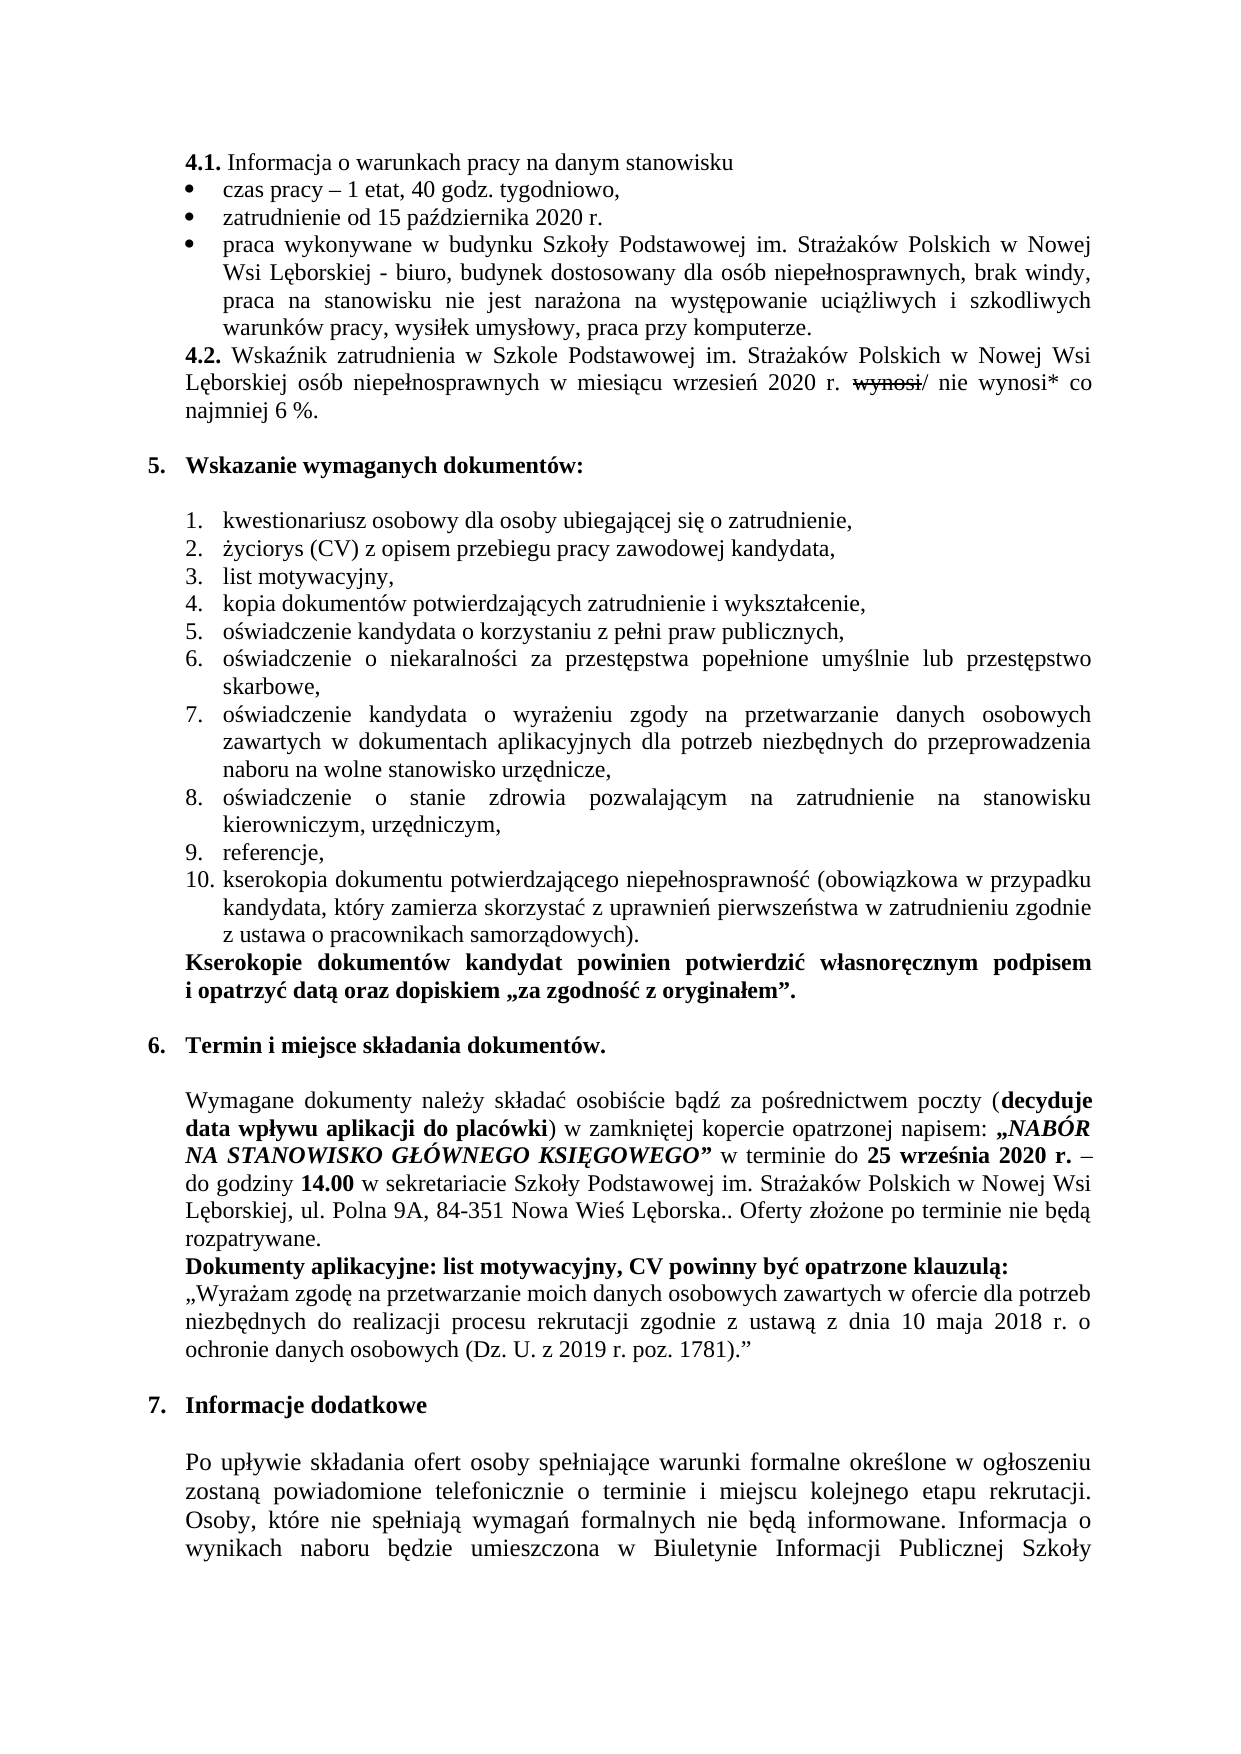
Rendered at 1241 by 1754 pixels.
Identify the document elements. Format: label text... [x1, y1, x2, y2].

list referencje, [185, 838, 1093, 865]
list list motywacyjny, [185, 562, 1093, 589]
list oświadczenie kandydata o wyrażeniu zgody na przetwarzanie danych osobowych zawartych w dokumentach aplikacyjnych dla potrzeb niezbędnych do przeprowadzenia naboru na wolne stanowisko urzędnicze, [185, 700, 1093, 782]
list oświadczenie kandydata o korzystaniu z pełni praw publicznych, [185, 617, 1093, 644]
list praca wykonywane w budynku Szkoły Podstawowej im. Strażaków Polskich w Nowej Wsi Lęborskiej - biuro, budynek dostosowany dla osób niepełnosprawnych, brak windy, praca na stanowisku nie jest narażona na występowanie uciążliwych i szkodliwych warunków pracy, wysiłek umysłowy, praca przy komputerze. [185, 230, 1093, 341]
text „Wyrażam zgodę na przetwarzanie moich danych osobowych zawartych w ofercie dla potrzeb niezbędnych do realizacji procesu rekrutacji zgodnie z ustawą z dnia 10 maja 2018 r. o ochronie danych osobowych (Dz. U. z 2019 r. poz. 1781).” [185, 1279, 1093, 1362]
list kwestionariusz osobowy dla osoby ubiegającej się o zatrudnienie, [185, 506, 1093, 534]
text 4.2. Wskaźnik zatrudnienia w Szkole Podstawowej im. Strażaków Polskich w Nowej Wsi Lęborskiej osób niepełnosprawnych w miesiącu wrzesień 2020 r. wynosi/ nie wynosi* co najmniej 6 %. [185, 341, 1093, 424]
list oświadczenie o stanie zdrowia pozwalającym na zatrudnienie na stanowisku kierowniczym, urzędniczym, [185, 782, 1093, 838]
list Termin i miejsce składania dokumentów. [148, 1031, 1093, 1058]
text Wymagane dokumenty należy składać osobiście bądź za pośrednictwem poczty (decyduje data wpływu aplikacji do placówki) w zamkniętej kopercie opatrzonej napisem: „NABÓR NA STANOWISKO GŁÓWNEGO KSIĘGOWEGO” w terminie do 25 września 2020 r. – do godziny 14.00 w sekretariacie Szkoły Podstawowej im. Strażaków Polskich w Nowej Wsi Lęborskiej, ul. Polna 9A, 84-351 Nowa Wieś Lęborska.. Oferty złożone po terminie nie będą rozpatrywane. [185, 1086, 1093, 1252]
text Dokumenty aplikacyjne: list motywacyjny, CV powinny być opatrzone klauzulą: [185, 1252, 1093, 1279]
text Kserokopie dokumentów kandydat powinien potwierdzić własnoręcznym podpisem i opatrzyć datą oraz dopiskiem „za zgodność z oryginałem”. [185, 948, 1093, 1003]
list kserokopia dokumentu potwierdzającego niepełnosprawność (obowiązkowa w przypadku kandydata, który zamierza skorzystać z uprawnień pierwszeństwa w zatrudnieniu zgodnie z ustawa o pracownikach samorządowych). [185, 865, 1093, 948]
list czas pracy – 1 etat, 40 godz. tygodniowo, [185, 175, 1093, 203]
list życiorys (CV) z opisem przebiegu pracy zawodowej kandydata, [185, 534, 1093, 562]
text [185, 1447, 1093, 1562]
text 4.1. Informacja o warunkach pracy na danym stanowisku [185, 148, 1093, 175]
list zatrudnienie od 15 października 2020 r. [185, 203, 1093, 230]
list Informacje dodatkowe [148, 1390, 1093, 1418]
list oświadczenie o niekaralności za przestępstwa popełnione umyślnie lub przestępstwo skarbowe, [185, 644, 1093, 700]
list Wskazanie wymaganych dokumentów: [148, 451, 1093, 479]
list kopia dokumentów potwierdzających zatrudnienie i wykształcenie, [185, 589, 1093, 617]
